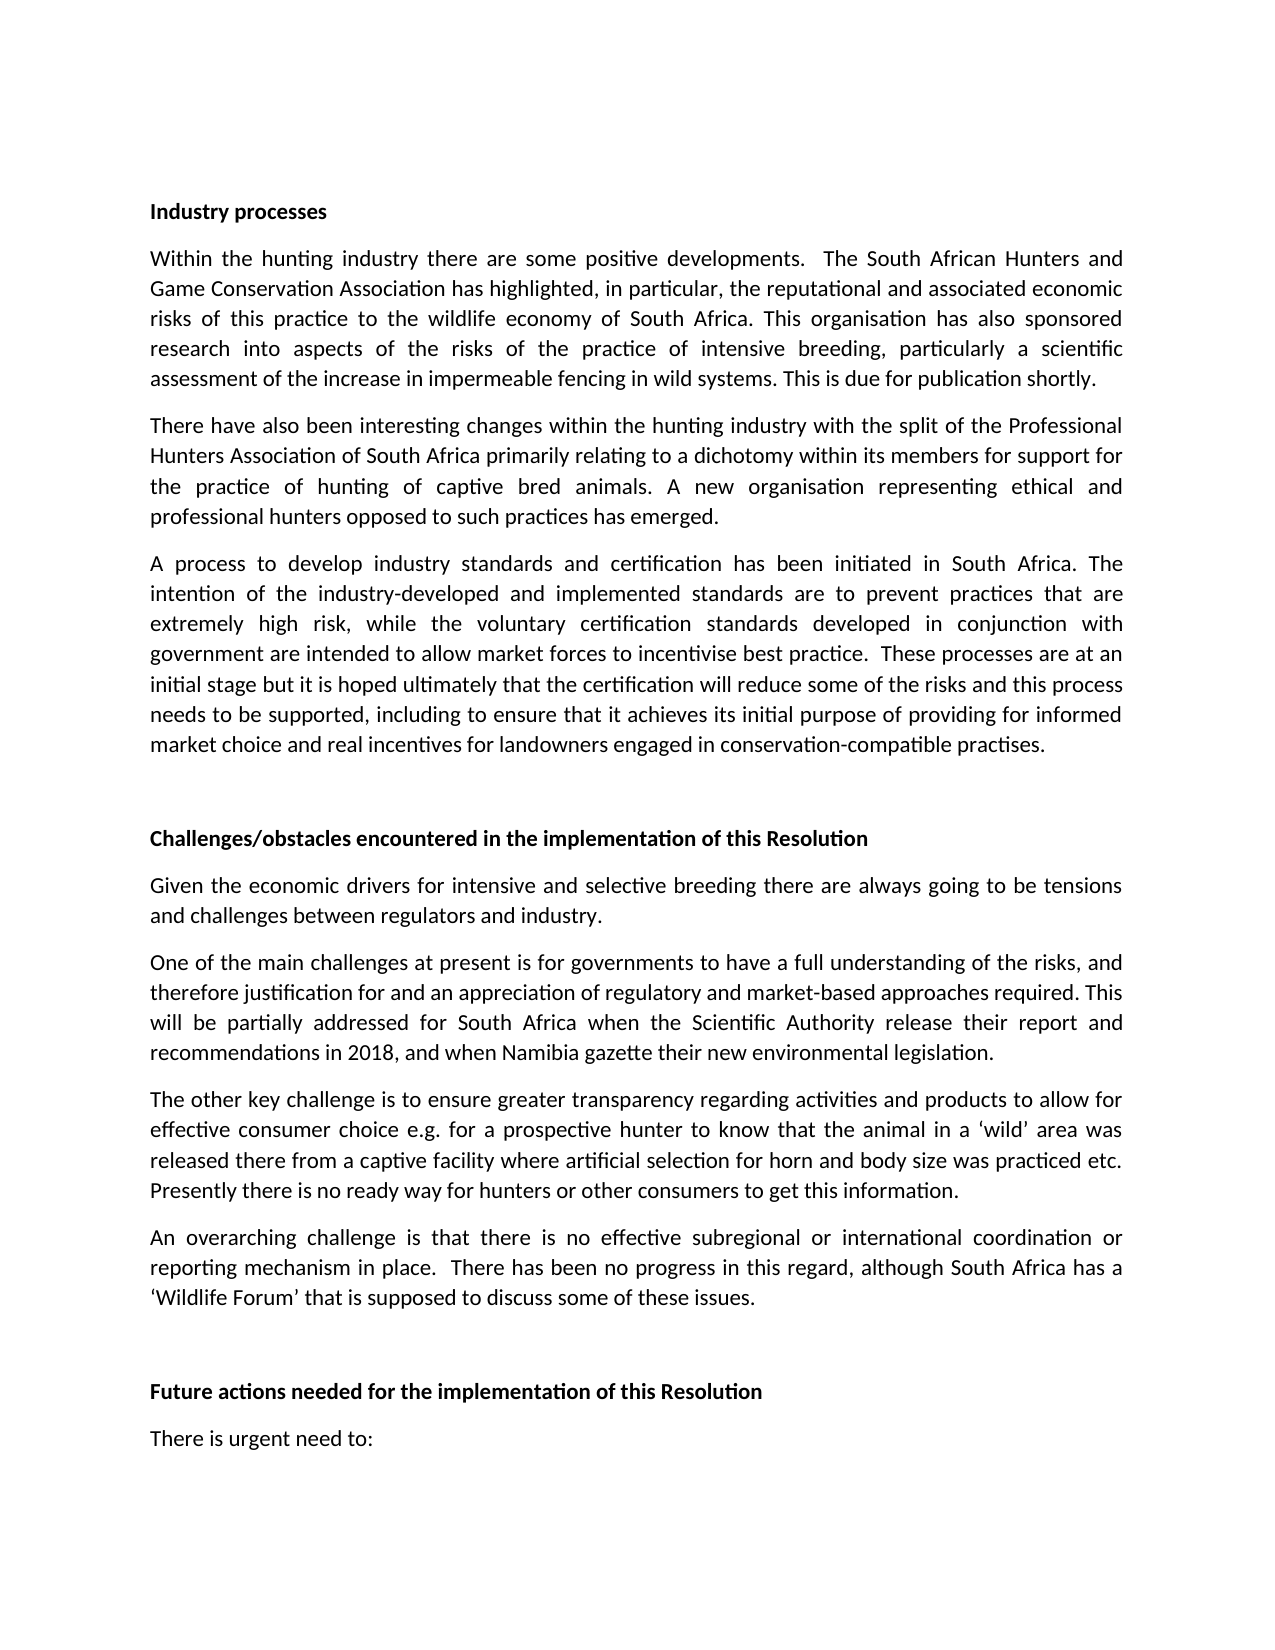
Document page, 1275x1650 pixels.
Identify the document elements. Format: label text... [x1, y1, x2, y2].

text The other key challenge is to ensure greater transparency regarding activities and products to allow for effective consumer choice e.g. for a prospective hunter to know that the animal in a ‘wild’ area was released there from a captive facility where artificial selection for horn and body size was practiced etc. Presently there is no ready way for hunters or other consumers to get this information. [150, 1085, 1125, 1204]
text One of the main challenges at present is for governments to have a full understanding of the risks, and therefore justification for and an appreciation of regulatory and market-based approaches required. This will be partially addressed for South Africa when the Scientific Authority release their report and recommendations in 2018, and when Namibia gazette their new environmental legislation. [150, 948, 1125, 1067]
text Given the economic drivers for intensive and selective breeding there are always going to be tensions and challenges between regulators and industry. [150, 871, 1125, 929]
text Challenges/obstacles encountered in the implementation of this Resolution [150, 824, 1125, 852]
text Industry processes [150, 197, 1125, 225]
text A process to develop industry standards and certification has been initiated in South Africa. The intention of the industry-developed and implemented standards are to prevent practices that are extremely high risk, while the voluntary certification standards developed in conjunction with government are intended to allow market forces to incentivise best practice. These processes are at an initial stage but it is hoped ultimately that the certification will reduce some of the risks and this process needs to be supported, including to ensure that it achieves its initial purpose of providing for informed market choice and real incentives for landowners engaged in conservation-compatible practises. [150, 549, 1125, 758]
text There have also been interesting changes within the hunting industry with the split of the Professional Hunters Association of South Africa primarily relating to a dichotomy within its members for support for the practice of hunting of captive bred animals. A new organisation representing ethical and professional hunters opposed to such practices has emerged. [150, 411, 1125, 530]
text Future actions needed for the implementation of this Resolution [150, 1377, 1125, 1405]
text Within the hunting industry there are some positive developments. The South African Hunters and Game Conservation Association has highlighted, in particular, the reputational and associated economic risks of this practice to the wildlife economy of South Africa. This organisation has also sponsored research into aspects of the risks of the practice of intensive breeding, particularly a scientific assessment of the increase in impermeable fencing in wild systems. This is due for publication shortly. [150, 244, 1125, 393]
text There is urgent need to: [150, 1424, 1125, 1452]
text An overarching challenge is that there is no effective subregional or international coordination or reporting mechanism in place. There has been no progress in this regard, although South Africa has a ‘Wildlife Forum’ that is supposed to discuss some of these issues. [150, 1223, 1125, 1311]
